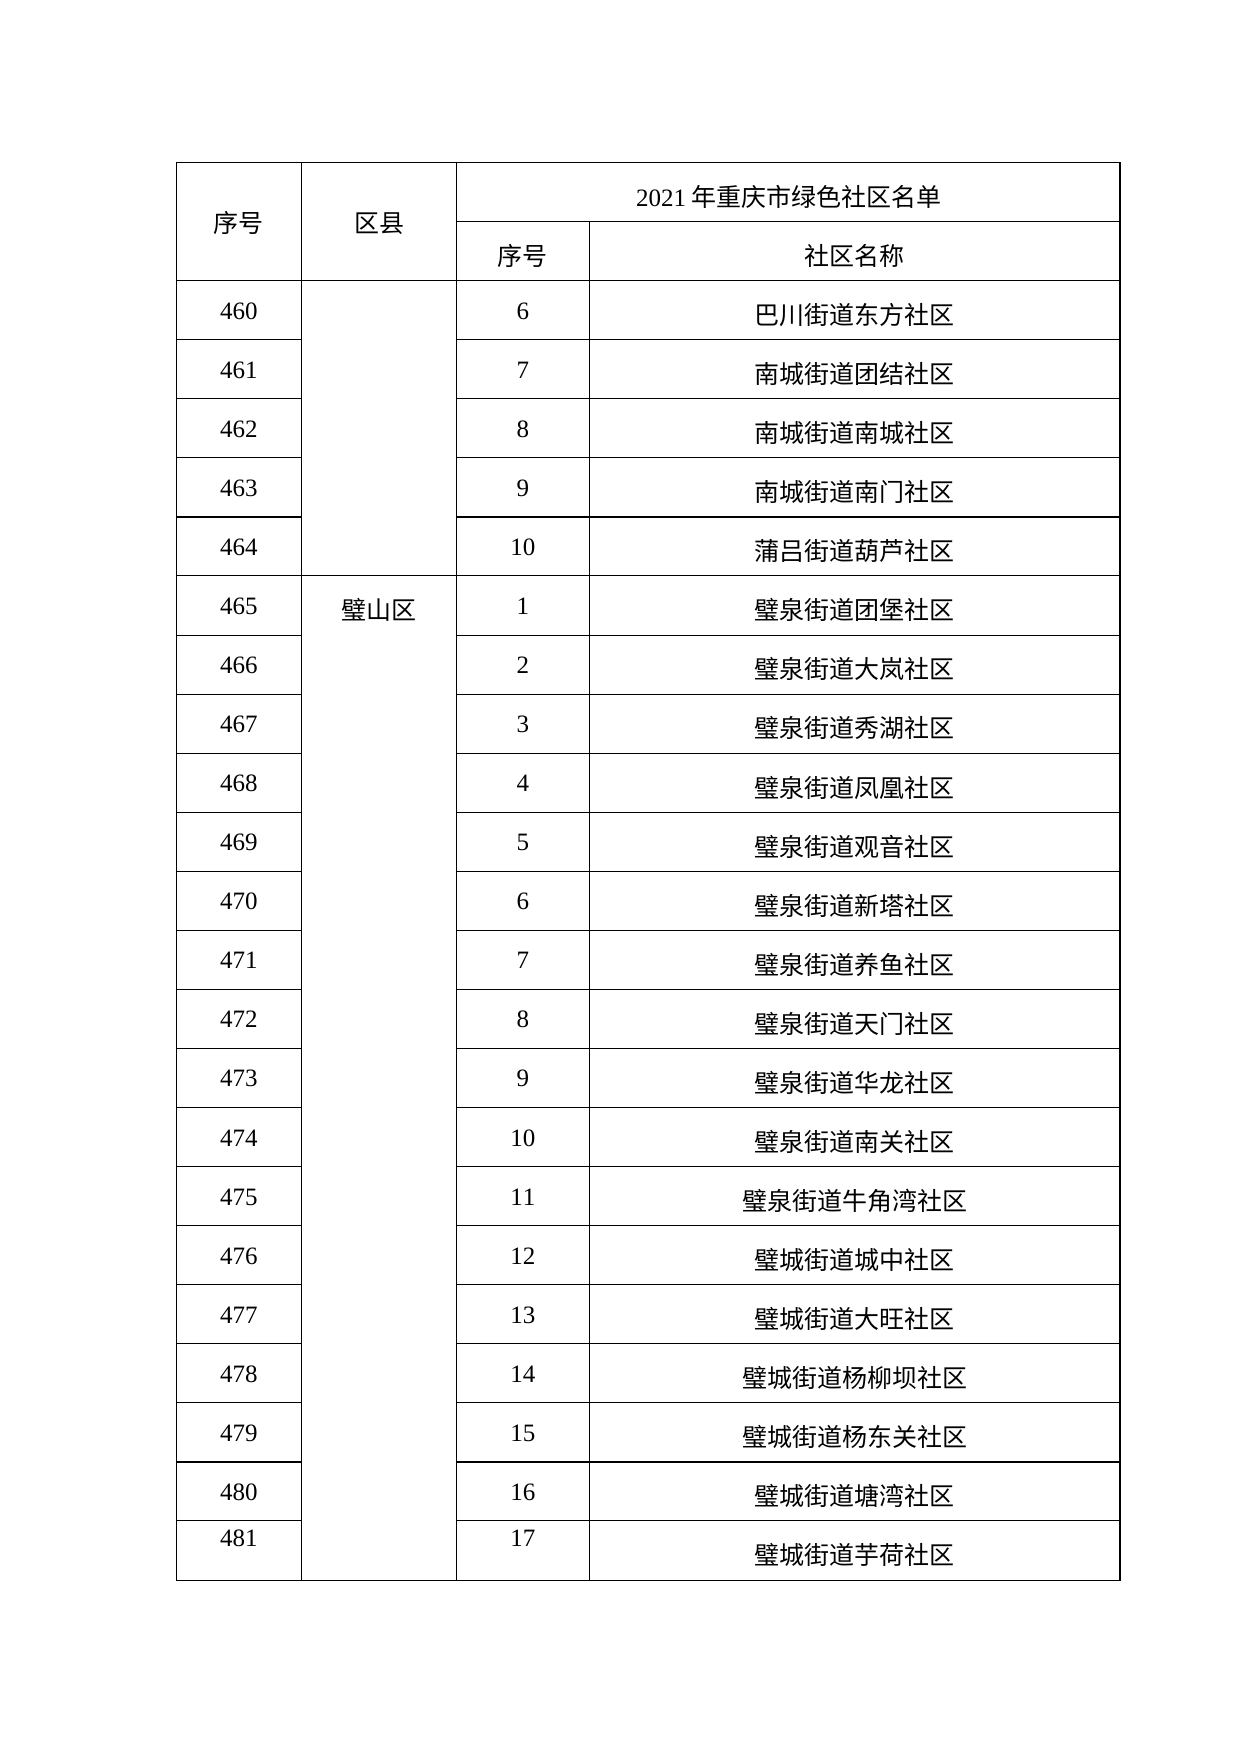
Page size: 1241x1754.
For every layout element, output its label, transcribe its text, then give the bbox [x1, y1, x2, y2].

table_cell 11 [457, 1167, 589, 1225]
table_cell 璧泉街道南关社区 [590, 1108, 1119, 1166]
table_cell 478 [177, 1344, 301, 1402]
table_cell 2 [457, 636, 589, 693]
table_cell 璧泉街道新塔社区 [590, 872, 1119, 930]
table_cell 465 [177, 576, 301, 634]
table_cell 17 [457, 1521, 589, 1579]
table_cell 璧泉街道大岚社区 [590, 636, 1119, 693]
table_cell 466 [177, 636, 301, 693]
table_cell 社区名称 [590, 222, 1119, 280]
table_header 序号 [177, 163, 301, 280]
table_cell 序号 [457, 222, 589, 280]
table_cell 468 [177, 754, 301, 812]
table_cell 5 [457, 813, 589, 871]
table_cell 479 [177, 1403, 301, 1461]
table_cell 璧泉街道秀湖社区 [590, 695, 1119, 753]
table_cell 南城街道南城社区 [590, 399, 1119, 457]
table_cell 475 [177, 1167, 301, 1225]
table_cell 9 [457, 1049, 589, 1107]
table_cell 467 [177, 695, 301, 753]
table_cell 480 [177, 1463, 301, 1520]
table_cell 璧城街道大旺社区 [590, 1285, 1119, 1343]
table_cell 3 [457, 695, 589, 753]
table_cell 10 [457, 1108, 589, 1166]
table_cell 12 [457, 1226, 589, 1284]
table_cell 南城街道南门社区 [590, 458, 1119, 516]
table_cell 469 [177, 813, 301, 871]
table_cell 13 [457, 1285, 589, 1343]
table_cell 9 [457, 458, 589, 516]
table_cell 4 [457, 754, 589, 812]
table_cell 巴川街道东方社区 [590, 281, 1119, 339]
table_cell 16 [457, 1463, 589, 1520]
table_cell 璧泉街道牛角湾社区 [590, 1167, 1119, 1225]
table_cell 477 [177, 1285, 301, 1343]
table_cell 璧泉街道华龙社区 [590, 1049, 1119, 1107]
table_cell 6 [457, 281, 589, 339]
table_cell 璧泉街道养鱼社区 [590, 931, 1119, 989]
table_cell 璧城街道城中社区 [590, 1226, 1119, 1284]
table_cell 471 [177, 931, 301, 989]
table_cell 462 [177, 399, 301, 457]
table_cell 14 [457, 1344, 589, 1402]
table_cell 璧城街道芋荷社区 [590, 1521, 1119, 1579]
table_cell 璧城街道杨柳坝社区 [590, 1344, 1119, 1402]
table_cell 464 [177, 518, 301, 575]
table_cell 8 [457, 399, 589, 457]
table_cell 璧泉街道凤凰社区 [590, 754, 1119, 812]
table_cell 472 [177, 990, 301, 1048]
table_cell 473 [177, 1049, 301, 1107]
table_cell 璧山区 [302, 576, 456, 1579]
table_cell 璧泉街道天门社区 [590, 990, 1119, 1048]
table_cell 476 [177, 1226, 301, 1284]
table_cell 璧泉街道观音社区 [590, 813, 1119, 871]
table_cell 璧泉街道团堡社区 [590, 576, 1119, 634]
table_cell 15 [457, 1403, 589, 1461]
table_cell 460 [177, 281, 301, 339]
table_cell 璧城街道塘湾社区 [590, 1463, 1119, 1520]
table_cell 蒲吕街道葫芦社区 [590, 518, 1119, 575]
table_cell 461 [177, 340, 301, 398]
table_cell 8 [457, 990, 589, 1048]
table_cell 10 [457, 518, 589, 575]
table_header 区县 [302, 163, 456, 280]
table_cell 470 [177, 872, 301, 930]
table_cell 1 [457, 576, 589, 634]
table_cell 6 [457, 872, 589, 930]
table_cell 南城街道团结社区 [590, 340, 1119, 398]
table_header 2021年重庆市绿色社区名单 [457, 163, 1119, 221]
table_cell 481 [177, 1521, 301, 1579]
table_cell 7 [457, 931, 589, 989]
table_cell 璧城街道杨东关社区 [590, 1403, 1119, 1461]
table_cell 474 [177, 1108, 301, 1166]
table_cell 7 [457, 340, 589, 398]
table_cell 463 [177, 458, 301, 516]
